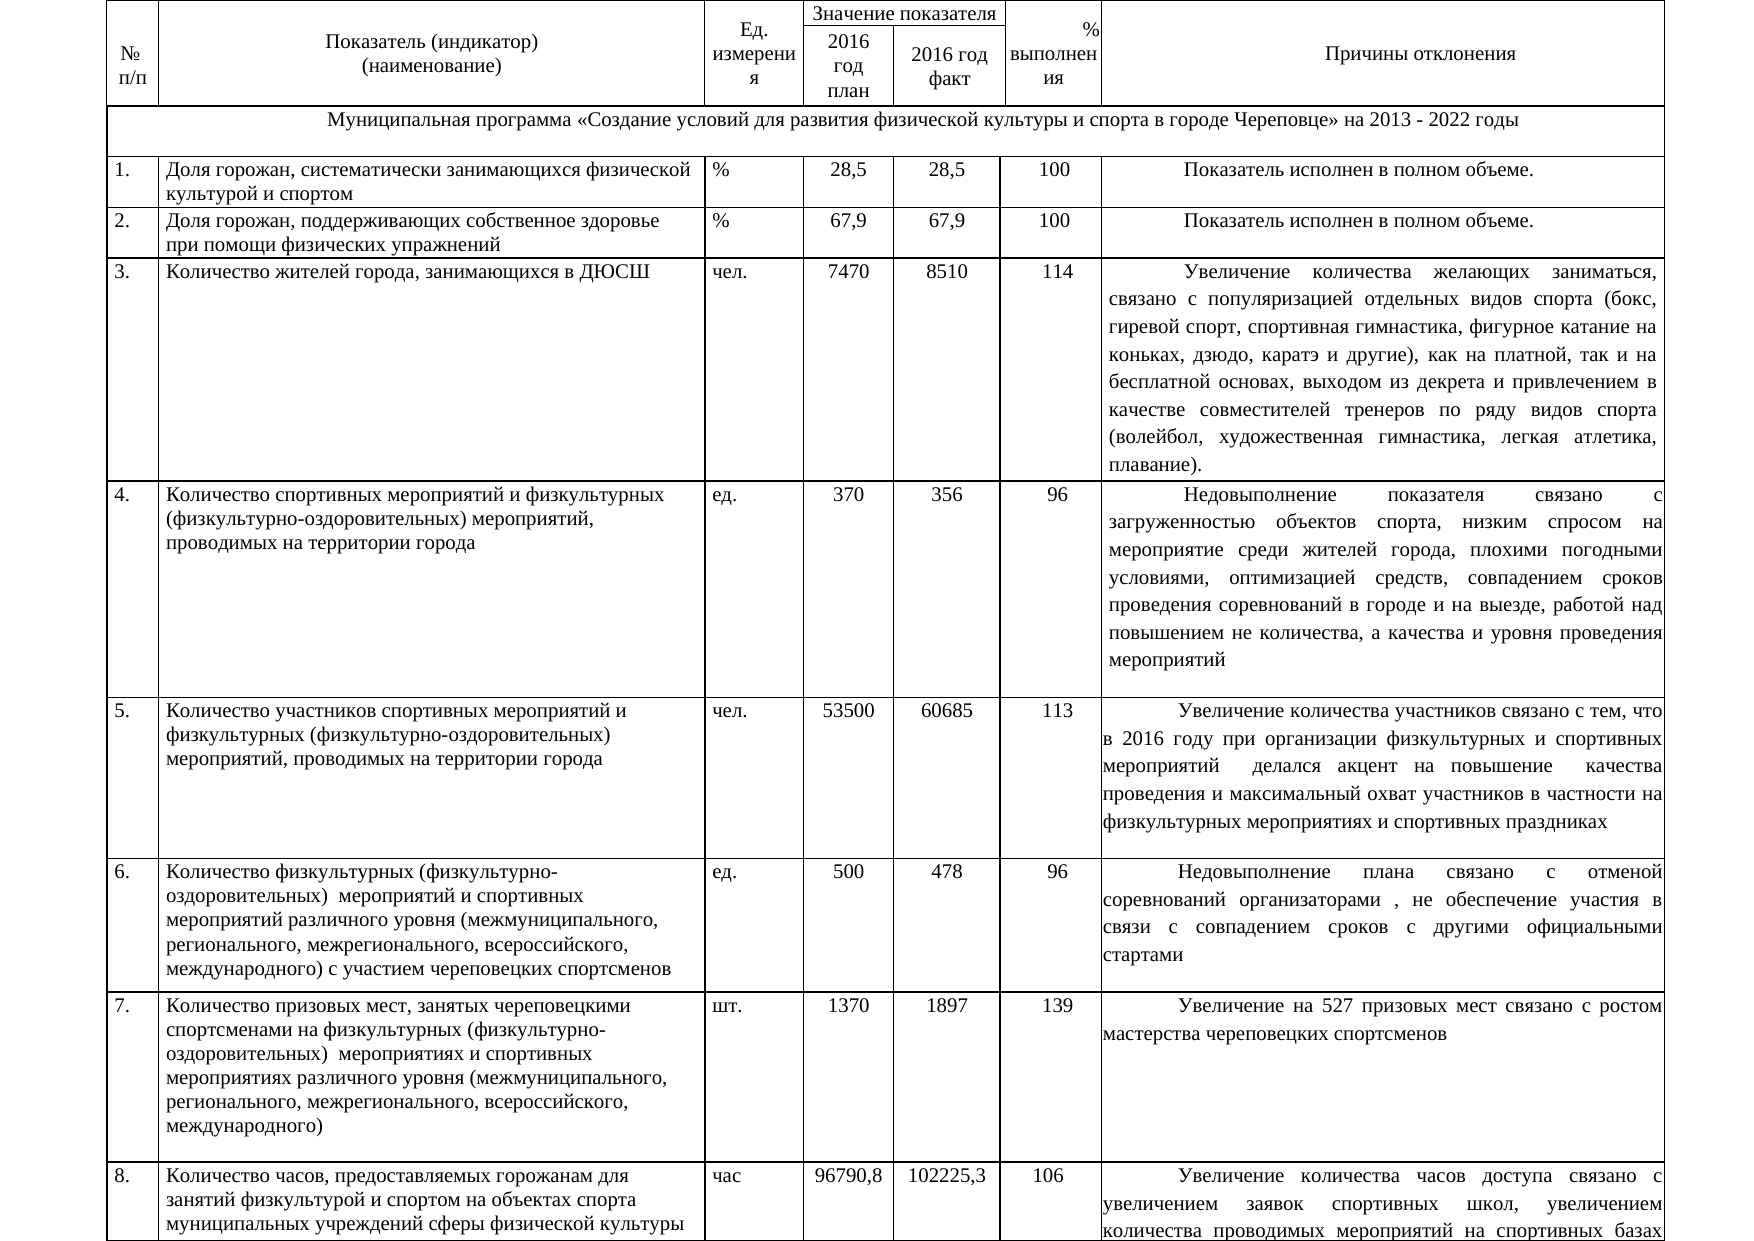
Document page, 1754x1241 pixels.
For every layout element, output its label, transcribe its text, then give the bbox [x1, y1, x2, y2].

table_cell 370 [804, 482, 893, 697]
table_cell 28,5 [804, 157, 893, 206]
table_cell 67,9 [804, 208, 893, 257]
table_cell 102225,3 [894, 1163, 999, 1240]
table_cell чел. [706, 259, 803, 480]
table_cell чел. [706, 698, 803, 858]
table_header % выполнения [1006, 1, 1101, 105]
table_cell 96790,8 [804, 1163, 893, 1240]
table_cell Показатель исполнен в полном объеме. [1102, 208, 1664, 257]
table_cell Количество призовых мест, занятых череповецкими спортсменами на физкультурных (физкультурно-оздоровительных) мероприятиях и спортивных мероприятиях различного уровня (межмуниципального, регионального, межрегионального, всероссийского, международного) [159, 993, 704, 1161]
table_header № п/п [107, 1, 158, 105]
table_cell шт. [706, 993, 803, 1161]
table_cell Муниципальная программа «Создание условий для развития физической культуры и спорта в городе Череповце» на 2013 - 2022 годы [108, 107, 1664, 156]
table_cell 7470 [804, 259, 893, 480]
table_cell 67,9 [894, 208, 999, 257]
table_cell Увеличение количества часов доступа связано с увеличением заявок спортивных школ, увеличением количества проводимых мероприятий на спортивных базах МАУ «Спортивный клуб Череповец» [1102, 1163, 1664, 1240]
table_cell Увеличение количества желающих заниматься, связано с популяризацией отдельных видов спорта (бокс, гиревой спорт, спортивная гимнастика, фигурное катание на коньках, дзюдо, каратэ и другие), как на платной, так и на бесплатной основах, выходом из декрета и привлечением в качестве совместителей тренеров по ряду видов спорта (волейбол, художественная гимнастика, легкая атлетика, плавание). [1102, 259, 1664, 480]
table_cell Недовыполнение показателя связано с загруженностью объектов спорта, низким спросом на мероприятие среди жителей города, плохими погодными условиями, оптимизацией средств, совпадением сроков проведения соревнований в городе и на выезде, работой над повышением не количества, а качества и уровня проведения мероприятий [1102, 482, 1664, 697]
table_cell Доля горожан, поддерживающих собственное здоровье при помощи физических упражнений [159, 208, 704, 257]
table_cell Количество участников спортивных мероприятий и физкультурных (физкультурно-оздоровительных) мероприятий, проводимых на территории города [159, 698, 704, 858]
table_cell 1897 [894, 993, 999, 1161]
table_cell Недовыполнение плана связано с отменой соревнований организаторами , не обеспечение участия в связи с совпадением сроков с другими официальными стартами [1102, 859, 1664, 991]
table_cell ед. [706, 482, 803, 697]
table_cell 356 [894, 482, 999, 697]
table_cell 5. [108, 698, 158, 858]
table_header Показатель (индикатор) (наименование) [159, 1, 704, 105]
table_cell Увеличение количества участников связано с тем, что в 2016 году при организации физкультурных и спортивных мероприятий делался акцент на повышение качества проведения и максимальный охват участников в частности на физкультурных мероприятиях и спортивных праздниках [1102, 698, 1664, 858]
table_cell Количество спортивных мероприятий и физкультурных (физкультурно-оздоровительных) мероприятий, проводимых на территории города [159, 482, 704, 697]
table_cell 7. [108, 993, 158, 1161]
table_cell Увеличение на 527 призовых мест связано с ростом мастерства череповецких спортсменов [1102, 993, 1664, 1161]
table_cell ед. [706, 859, 803, 991]
table_cell 4. [108, 482, 158, 697]
table_cell 1370 [804, 993, 893, 1161]
table_cell % [706, 157, 803, 206]
table_cell Показатель исполнен в полном объеме. [1102, 157, 1664, 206]
table_cell Количество физкультурных (физкультурно-оздоровительных) мероприятий и спортивных мероприятий различного уровня (межмуниципального, регионального, межрегионального, всероссийского, международного) с участием череповецких спортсменов [159, 859, 704, 991]
table_cell 114 [1001, 259, 1101, 480]
table_cell 478 [894, 859, 999, 991]
table_cell 53500 [804, 698, 893, 858]
table_cell 1. [108, 157, 158, 206]
table_cell 8510 [894, 259, 999, 480]
table_cell 113 [1001, 698, 1101, 858]
table_cell 96 [1001, 859, 1101, 991]
table_cell Доля горожан, систематически занимающихся физической культурой и спортом [159, 157, 704, 206]
table_header Причины отклонения [1102, 1, 1664, 105]
table_cell 2016 год факт [894, 26, 1005, 105]
table_cell 60685 [894, 698, 999, 858]
table_cell 139 [1001, 993, 1101, 1161]
table_cell 3. [108, 259, 158, 480]
table_header Значение показателя [804, 1, 1005, 25]
table_cell 96 [1001, 482, 1101, 697]
table_cell 500 [804, 859, 893, 991]
table_cell час [706, 1163, 803, 1240]
table_header Ед. измерения [705, 1, 803, 105]
table_cell 8. [108, 1163, 158, 1240]
table_cell 6. [108, 859, 158, 991]
table_cell 2016 год план [804, 26, 893, 105]
table_cell 106 [1001, 1163, 1101, 1240]
table_cell 100 [1001, 157, 1101, 206]
table_cell 28,5 [894, 157, 999, 206]
table_cell % [706, 208, 803, 257]
table_cell Количество часов, предоставляемых горожанам для занятий физкультурой и спортом на объектах спорта муниципальных учреждений сферы физической культуры и спорта [159, 1163, 704, 1240]
table_cell Количество жителей города, занимающихся в ДЮСШ [159, 259, 704, 480]
table_cell 100 [1001, 208, 1101, 257]
table_cell 2. [108, 208, 158, 257]
